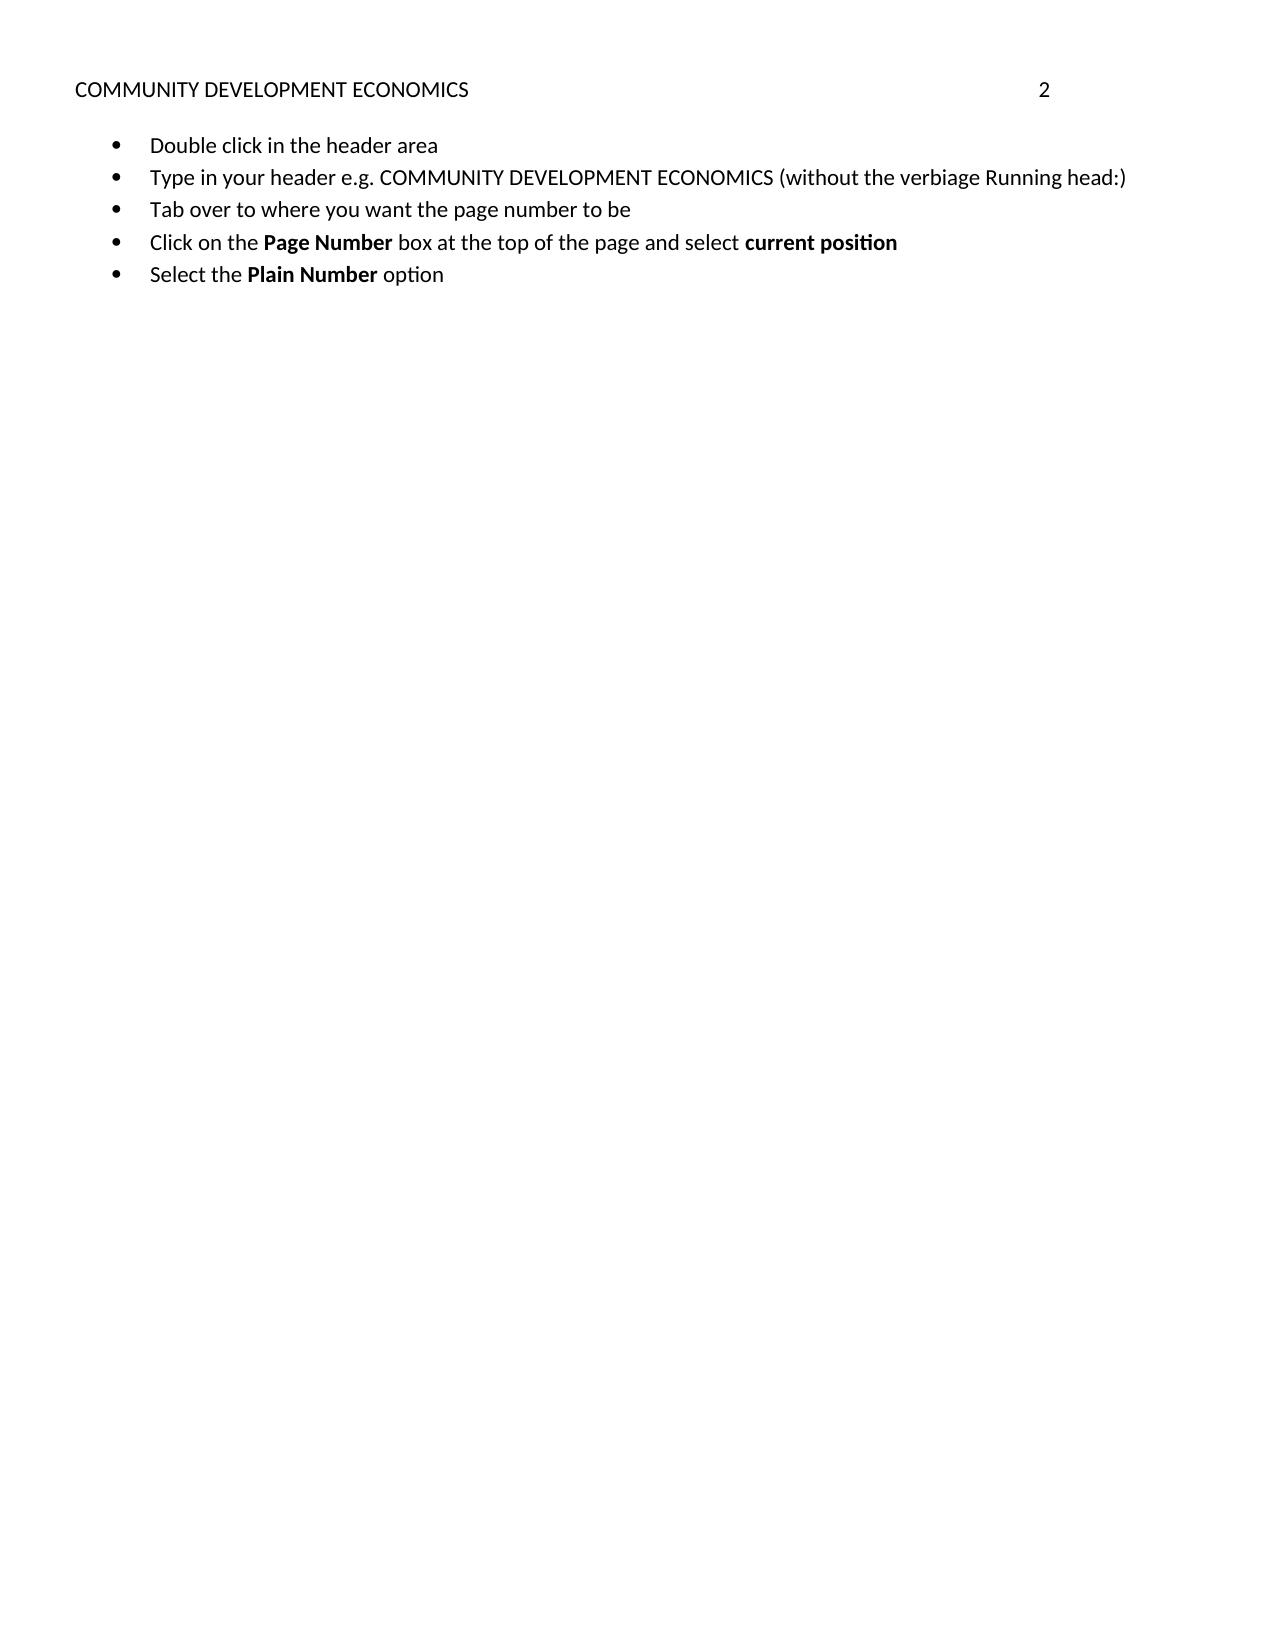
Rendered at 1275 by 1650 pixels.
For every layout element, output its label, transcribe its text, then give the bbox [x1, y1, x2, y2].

list Tab over to where you want the page number to be [112, 195, 1200, 223]
list Double click in the header area [112, 131, 1200, 159]
list Type in your header e.g. COMMUNITY DEVELOPMENT ECONOMICS (without the verbiage Running head:) [112, 163, 1200, 191]
list Click on the Page Number box at the top of the page and select current position [112, 228, 1200, 256]
list Select the Plain Number option [112, 260, 1200, 288]
